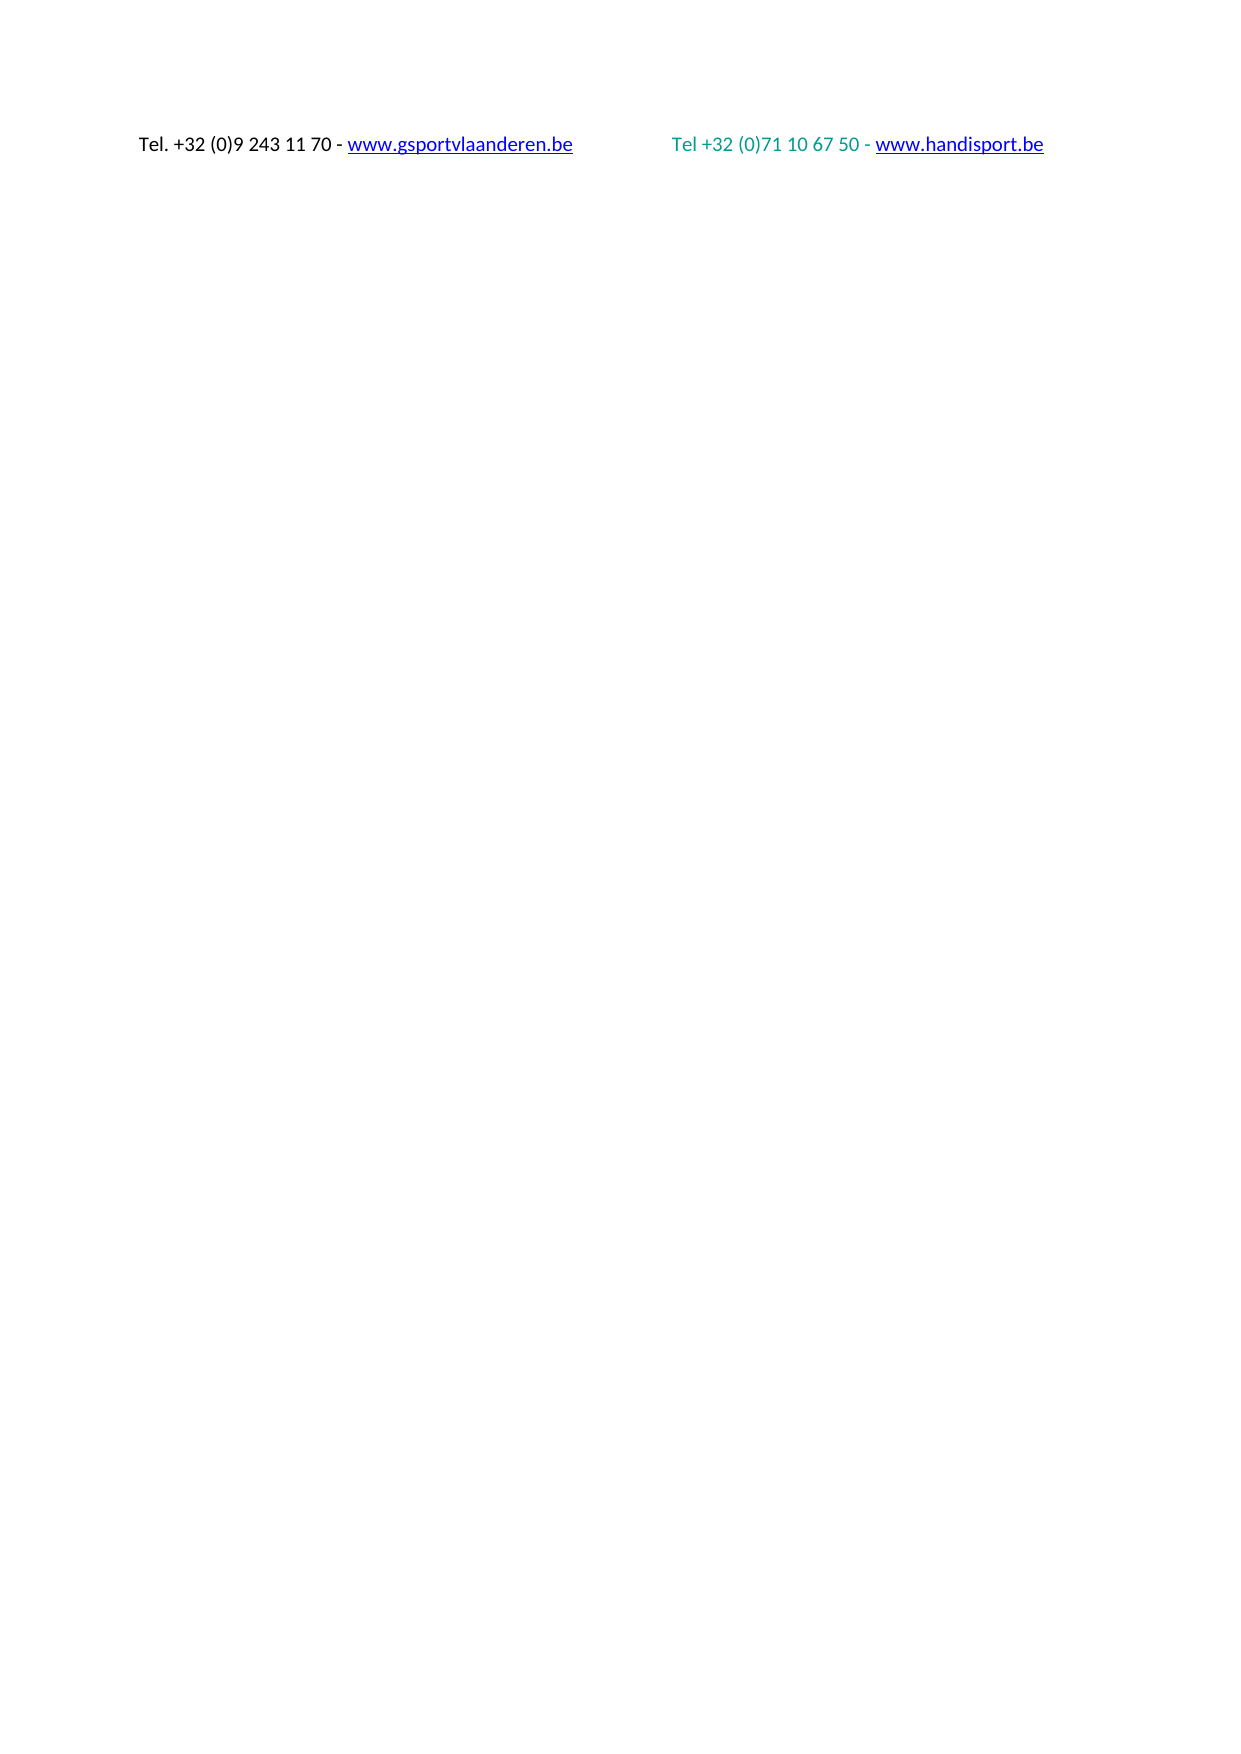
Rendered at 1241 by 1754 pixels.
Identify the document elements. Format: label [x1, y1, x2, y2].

table_header [593, 118, 1122, 169]
table_header [118, 118, 593, 169]
